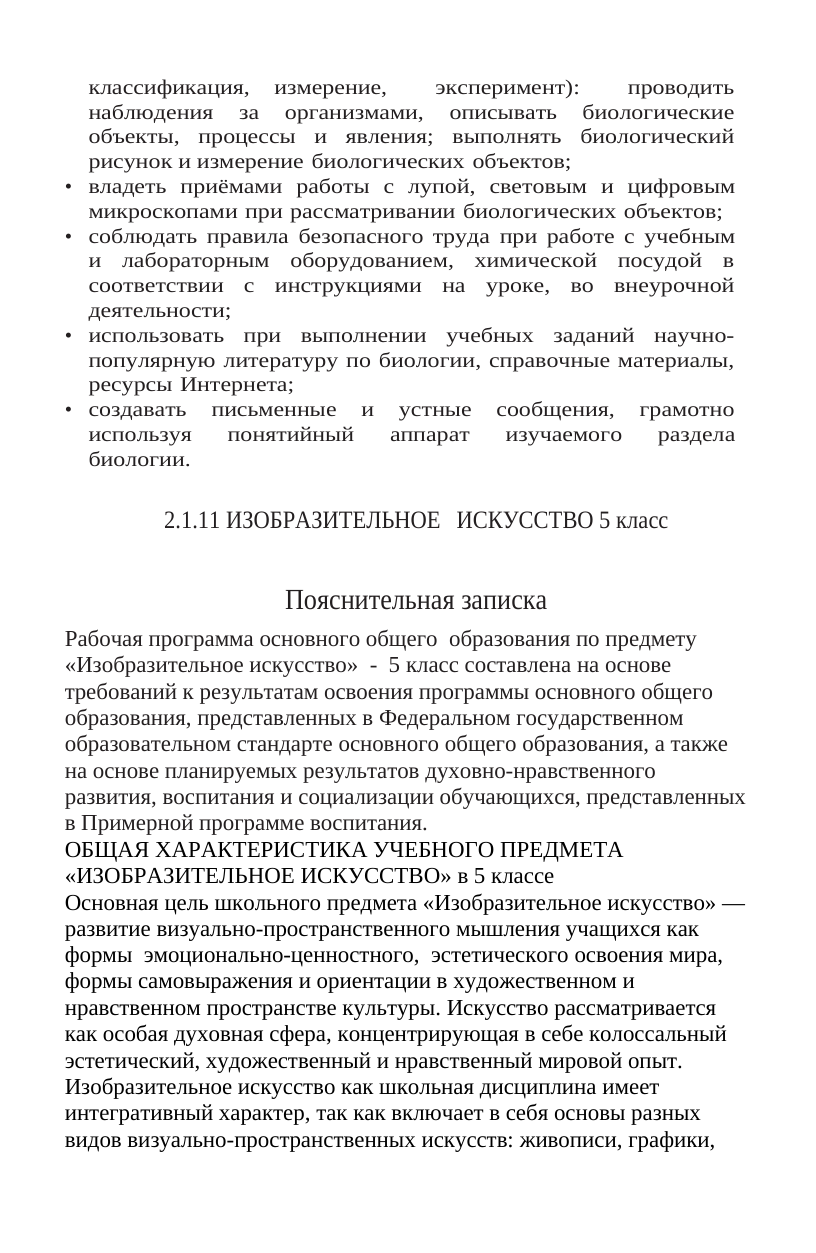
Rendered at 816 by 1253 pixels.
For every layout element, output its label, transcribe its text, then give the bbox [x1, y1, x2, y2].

text ОБЩАЯ ХАРАКТЕРИСТИКА УЧЕБНОГО ПРЕДМЕТА «ИЗОБРАЗИТЕЛЬНОЕ ИСКУССТВО» в 5 классе [64, 836, 751, 888]
text Пояснительная записка [81, 582, 751, 616]
text 2.1.11 ИЗОБРАЗИТЕЛЬНОЕ ИСКУССТВО 5 класс [81, 506, 751, 534]
list использовать при выполнении учебных заданий научно-популярную литературу по биологии, справочные материалы, ресурсы Интернета; [64, 323, 735, 396]
list создавать письменные и устные сообщения, грамотно используя понятийный аппарат изучаемого раздела биологии. [64, 397, 735, 471]
list владеть приёмами работы с лупой, световым и цифровым микроскопами при рассматривании биологических объектов; [64, 174, 735, 223]
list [64, 75, 735, 173]
text Рабочая программа основного общего образования по предмету «Изобразительное искусство» - 5 класс составлена на основе требований к результатам освоения программы основного общего образования, представленных в Федеральном государственном образовательном стандарте основного общего образования, а также на основе планируемых результатов духовно-нравственного развития, воспитания и социализации обучающихся, представленных в Примерной программе воспитания. [64, 625, 751, 836]
list соблюдать правила безопасного труда при работе с учебным и лабораторным оборудованием, химической посудой в соответствии с инструкциями на уроке, во внеурочной деятельности; [64, 224, 735, 322]
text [64, 1073, 751, 1152]
text Основная цель школьного предмета «Изобразительное искусство» — развитие визуально-пространственного мышления учащихся как формы эмоционально-ценностного, эстетического освоения мира, формы самовыражения и ориентации в художественном и нравственном пространстве культуры. Искусство рассматривается как особая духовная сфера, концентрирующая в себе колоссальный эстетический, художественный и нравственный мировой опыт. [64, 888, 751, 1073]
